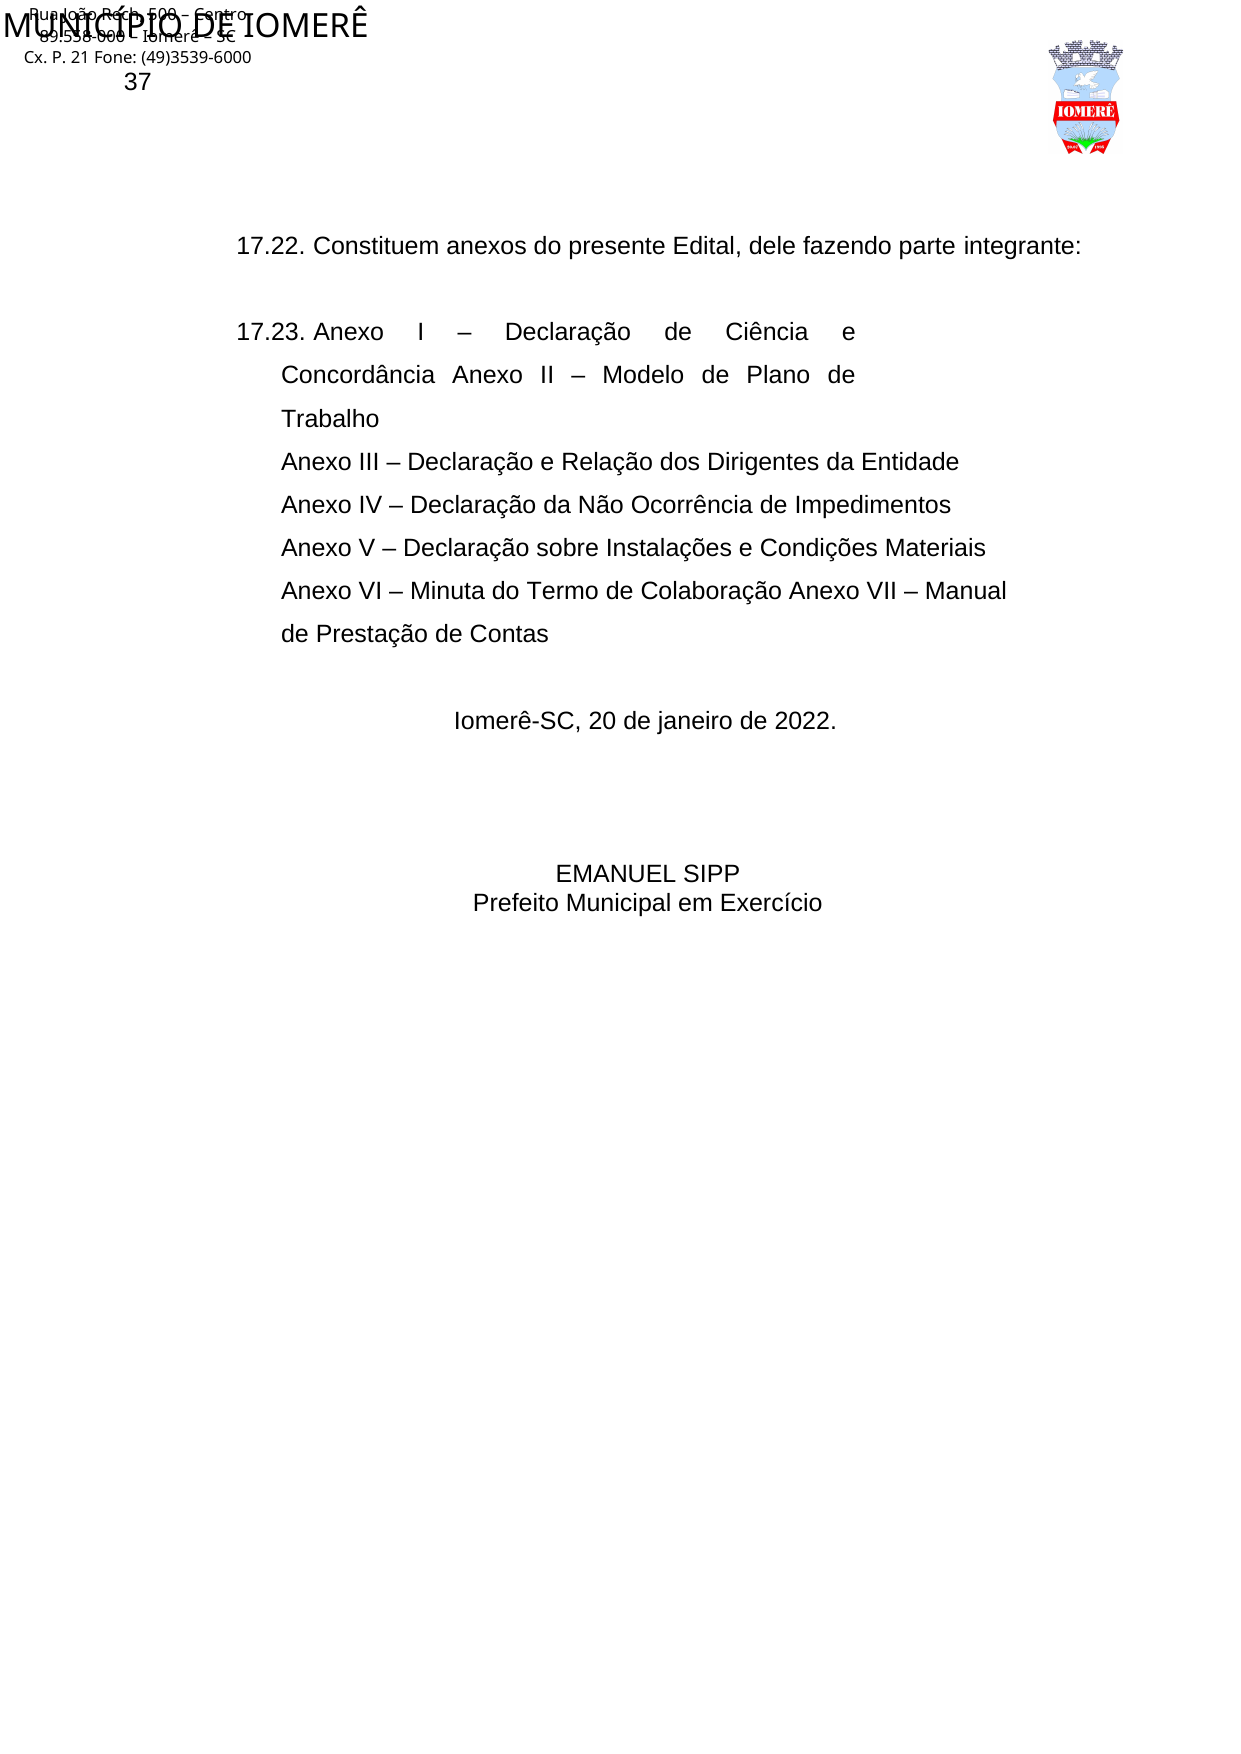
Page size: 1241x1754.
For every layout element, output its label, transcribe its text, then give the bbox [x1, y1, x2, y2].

text EMANUEL SIPP [258, 859, 1037, 888]
text Prefeito Municipal em Exercício [258, 888, 1037, 917]
list Constituem anexos do presente Edital, dele fazendo parte integrante: [236, 231, 1180, 260]
text Anexo III – Declaração e Relação dos Dirigentes da Entidade Anexo IV – Declaração da Não Ocorrência de Impedimentos Anexo V – Declaração sobre Instalações e Condições Materiais Anexo VI – Minuta do Termo de Colaboração Anexo VII – Manual de Prestação de Contas [281, 447, 1020, 648]
picture [1048, 40, 1124, 154]
text Iomerê-SC, 20 de janeiro de 2022. [254, 706, 1037, 734]
list Anexo I – Declaração de Ciência e Concordância Anexo II – Modelo de Plano de Trabalho [236, 317, 857, 432]
